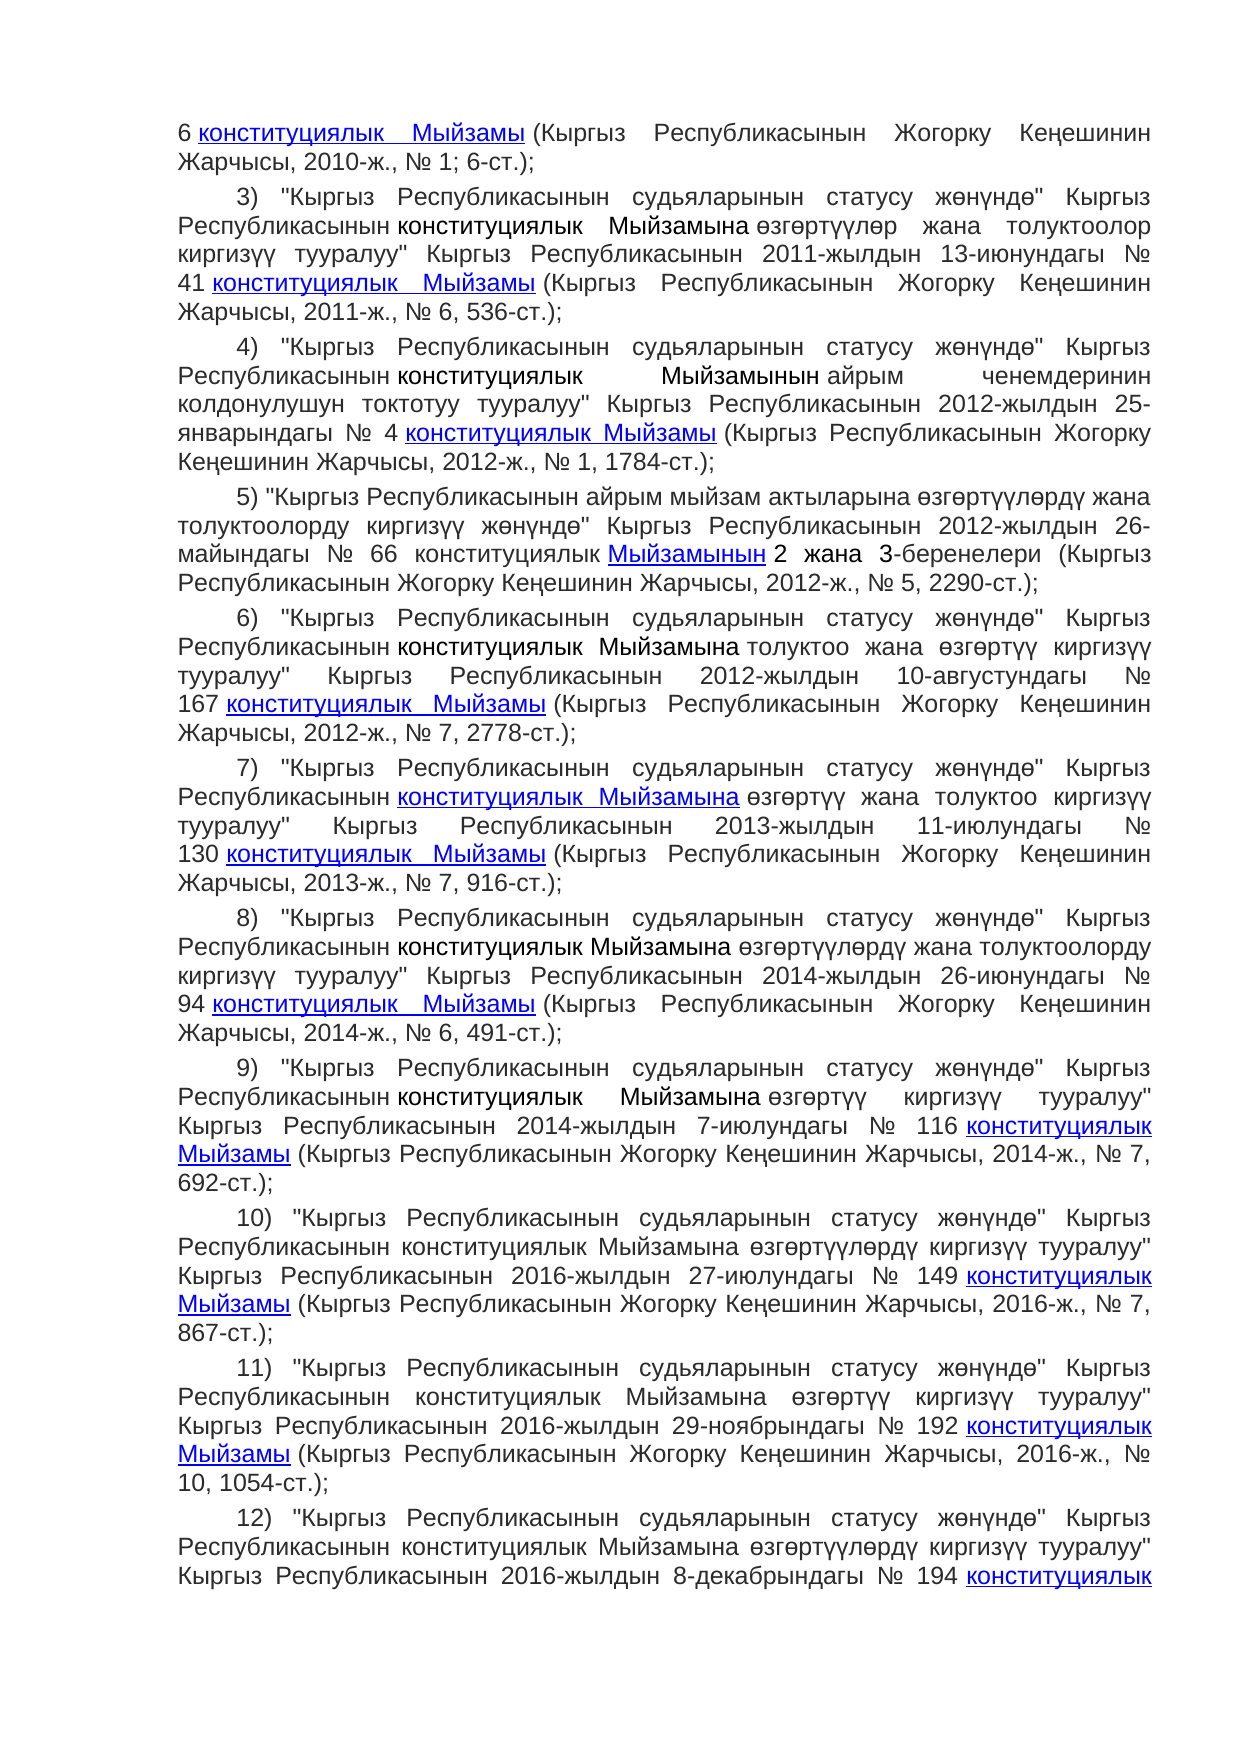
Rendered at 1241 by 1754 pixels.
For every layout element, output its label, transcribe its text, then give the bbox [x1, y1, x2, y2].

text 8) "Кыргыз Республикасынын судьяларынын статусу жөнүндө" Кыргыз Республикасынын конституциялык Мыйзамына өзгөртүүлөрдү жана толуктоолорду киргизүү тууралуу" Кыргыз Республикасынын 2014-жылдын 26-июнундагы № 94 конституциялык Мыйзамы (Кыргыз Республикасынын Жогорку Кеңешинин Жарчысы, 2014-ж., № 6, 491-ст.); [177, 903, 1152, 1047]
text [177, 1503, 1152, 1589]
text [177, 118, 1152, 176]
text 10) "Кыргыз Республикасынын судьяларынын статусу жөнүндө" Кыргыз Республикасынын конституциялык Мыйзамына өзгөртүүлөрдү киргизүү тууралуу" Кыргыз Республикасынын 2016-жылдын 27-июлундагы № 149 конституциялык Мыйзамы (Кыргыз Республикасынын Жогорку Кеңешинин Жарчысы, 2016-ж., № 7, 867-ст.); [177, 1203, 1152, 1347]
text 5) "Кыргыз Республикасынын айрым мыйзам актыларына өзгөртүүлөрдү жана толуктоолорду киргизүү жөнүндө" Кыргыз Республикасынын 2012-жылдын 26-майындагы № 66 конституциялык Мыйзамынын 2 жана 3-беренелери (Кыргыз Республикасынын Жогорку Кеңешинин Жарчысы, 2012-ж., № 5, 2290-ст.); [177, 482, 1152, 597]
text 6) "Кыргыз Республикасынын судьяларынын статусу жөнүндө" Кыргыз Республикасынын конституциялык Мыйзамына толуктоо жана өзгөртүү киргизүү тууралуу" Кыргыз Республикасынын 2012-жылдын 10-августундагы № 167 конституциялык Мыйзамы (Кыргыз Республикасынын Жогорку Кеңешинин Жарчысы, 2012-ж., № 7, 2778-ст.); [177, 603, 1152, 747]
text 7) "Кыргыз Республикасынын судьяларынын статусу жөнүндө" Кыргыз Республикасынын конституциялык Мыйзамына өзгөртүү жана толуктоо киргизүү тууралуу" Кыргыз Республикасынын 2013-жылдын 11-июлундагы № 130 конституциялык Мыйзамы (Кыргыз Республикасынын Жогорку Кеңешинин Жарчысы, 2013-ж., № 7, 916-ст.); [177, 753, 1152, 897]
text 4) "Кыргыз Республикасынын судьяларынын статусу жөнүндө" Кыргыз Республикасынын конституциялык Мыйзамынын айрым ченемдеринин колдонулушун токтотуу тууралуу" Кыргыз Республикасынын 2012-жылдын 25-январындагы № 4 конституциялык Мыйзамы (Кыргыз Республикасынын Жогорку Кеңешинин Жарчысы, 2012-ж., № 1, 1784-ст.); [177, 332, 1152, 476]
text 3) "Кыргыз Республикасынын судьяларынын статусу жөнүндө" Кыргыз Республикасынын конституциялык Мыйзамына өзгөртүүлөр жана толуктоолор киргизүү тууралуу" Кыргыз Республикасынын 2011-жылдын 13-июнундагы № 41 конституциялык Мыйзамы (Кыргыз Республикасынын Жогорку Кеңешинин Жарчысы, 2011-ж., № 6, 536-ст.); [177, 182, 1152, 326]
text 11) "Кыргыз Республикасынын судьяларынын статусу жөнүндө" Кыргыз Республикасынын конституциялык Мыйзамына өзгөртүү киргизүү тууралуу" Кыргыз Республикасынын 2016-жылдын 29-ноябрындагы № 192 конституциялык Мыйзамы (Кыргыз Республикасынын Жогорку Кеңешинин Жарчысы, 2016-ж., № 10, 1054-ст.); [177, 1353, 1152, 1497]
text 9) "Кыргыз Республикасынын судьяларынын статусу жөнүндө" Кыргыз Республикасынын конституциялык Мыйзамына өзгөртүү киргизүү тууралуу" Кыргыз Республикасынын 2014-жылдын 7-июлундагы № 116 конституциялык Мыйзамы (Кыргыз Республикасынын Жогорку Кеңешинин Жарчысы, 2014-ж., № 7, 692-ст.); [177, 1053, 1152, 1197]
